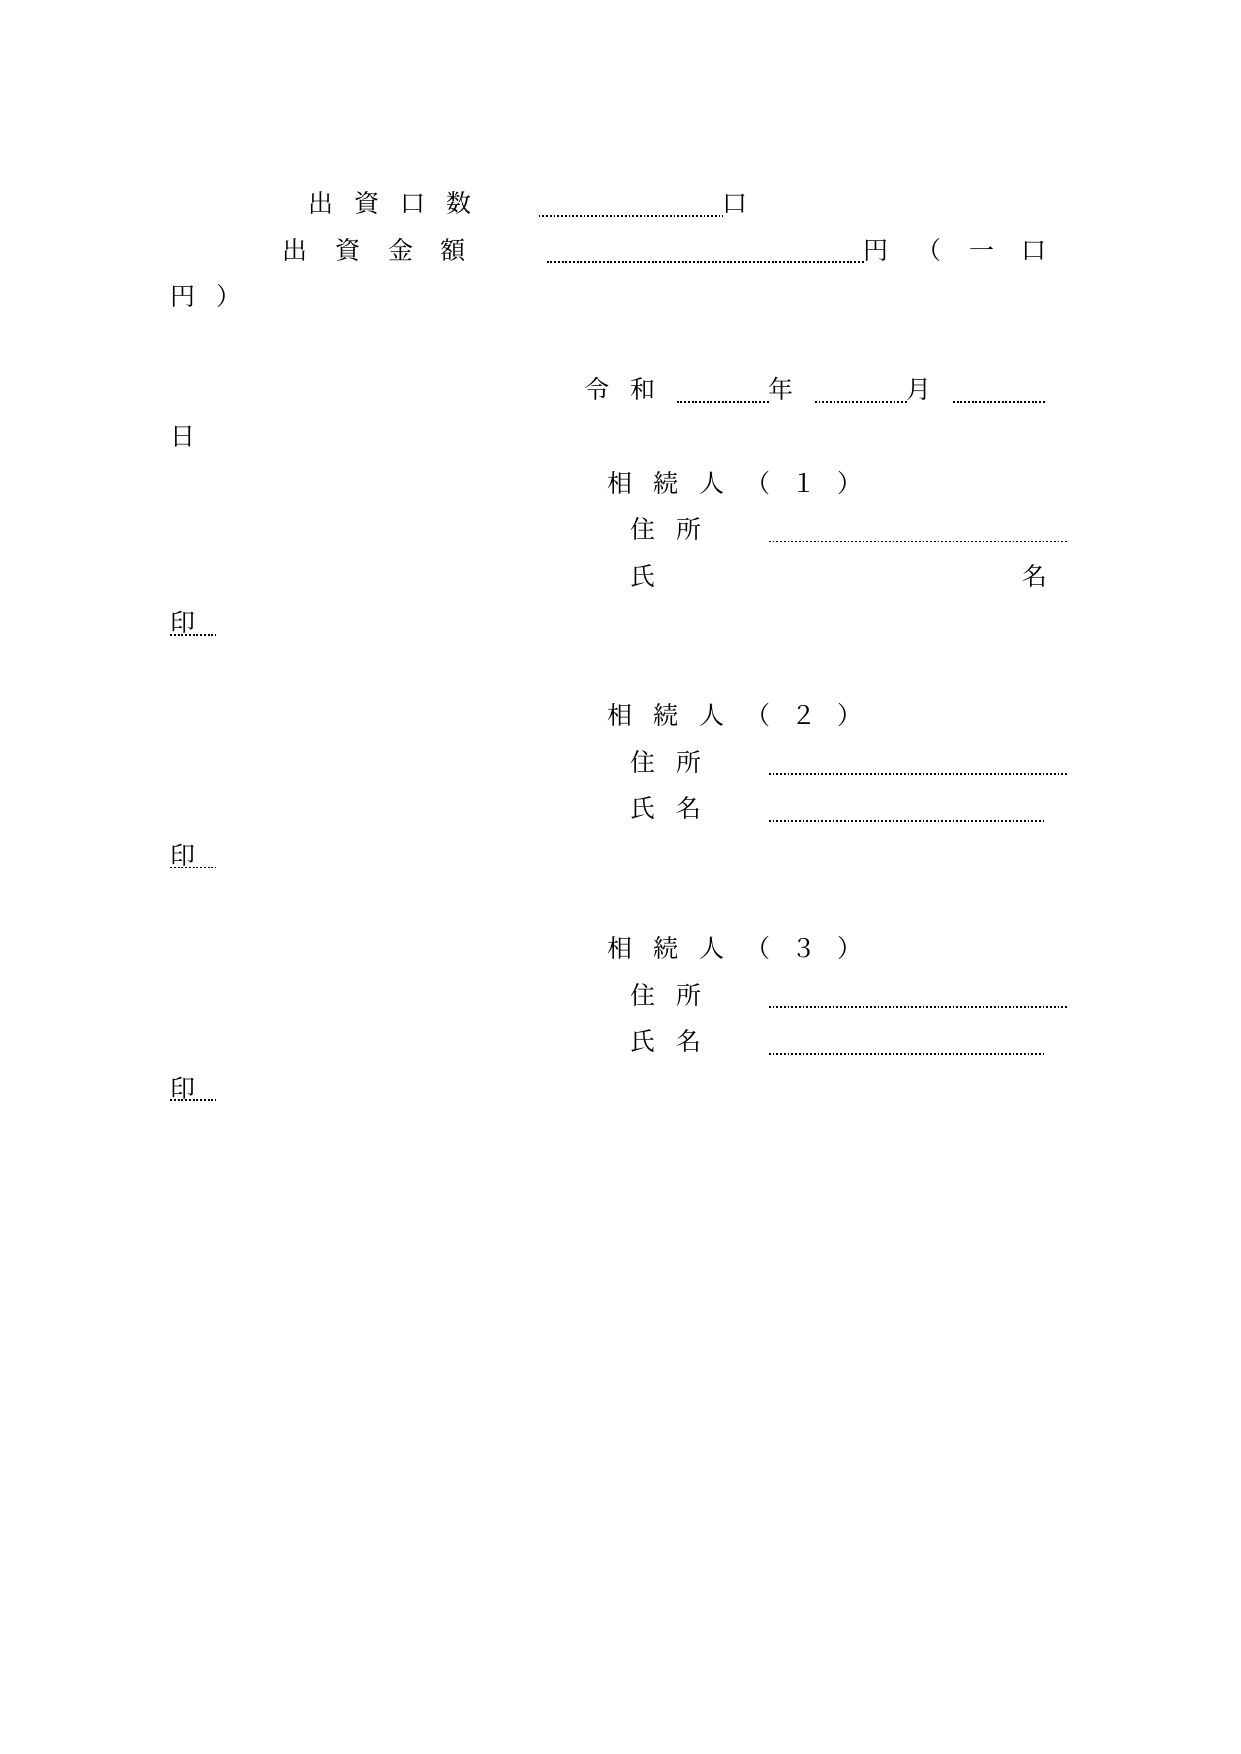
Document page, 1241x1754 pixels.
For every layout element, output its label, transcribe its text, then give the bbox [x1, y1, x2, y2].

text 氏名 印 [170, 551, 1068, 644]
text 住所 [170, 737, 1068, 784]
text 住所 [170, 970, 1068, 1017]
text 令和 年 月 日 [170, 365, 1068, 458]
text 出資金額 円（一口 円） [170, 225, 1068, 318]
text 相続人（２） [170, 691, 1068, 737]
text 住所 [170, 504, 1068, 551]
text 相続人（１） [170, 458, 1068, 504]
text 出資口数 口 [170, 178, 1068, 225]
text 氏名 印 [170, 784, 1068, 877]
text 氏名 印 [170, 1017, 1068, 1110]
text 相続人（３） [170, 923, 1068, 970]
